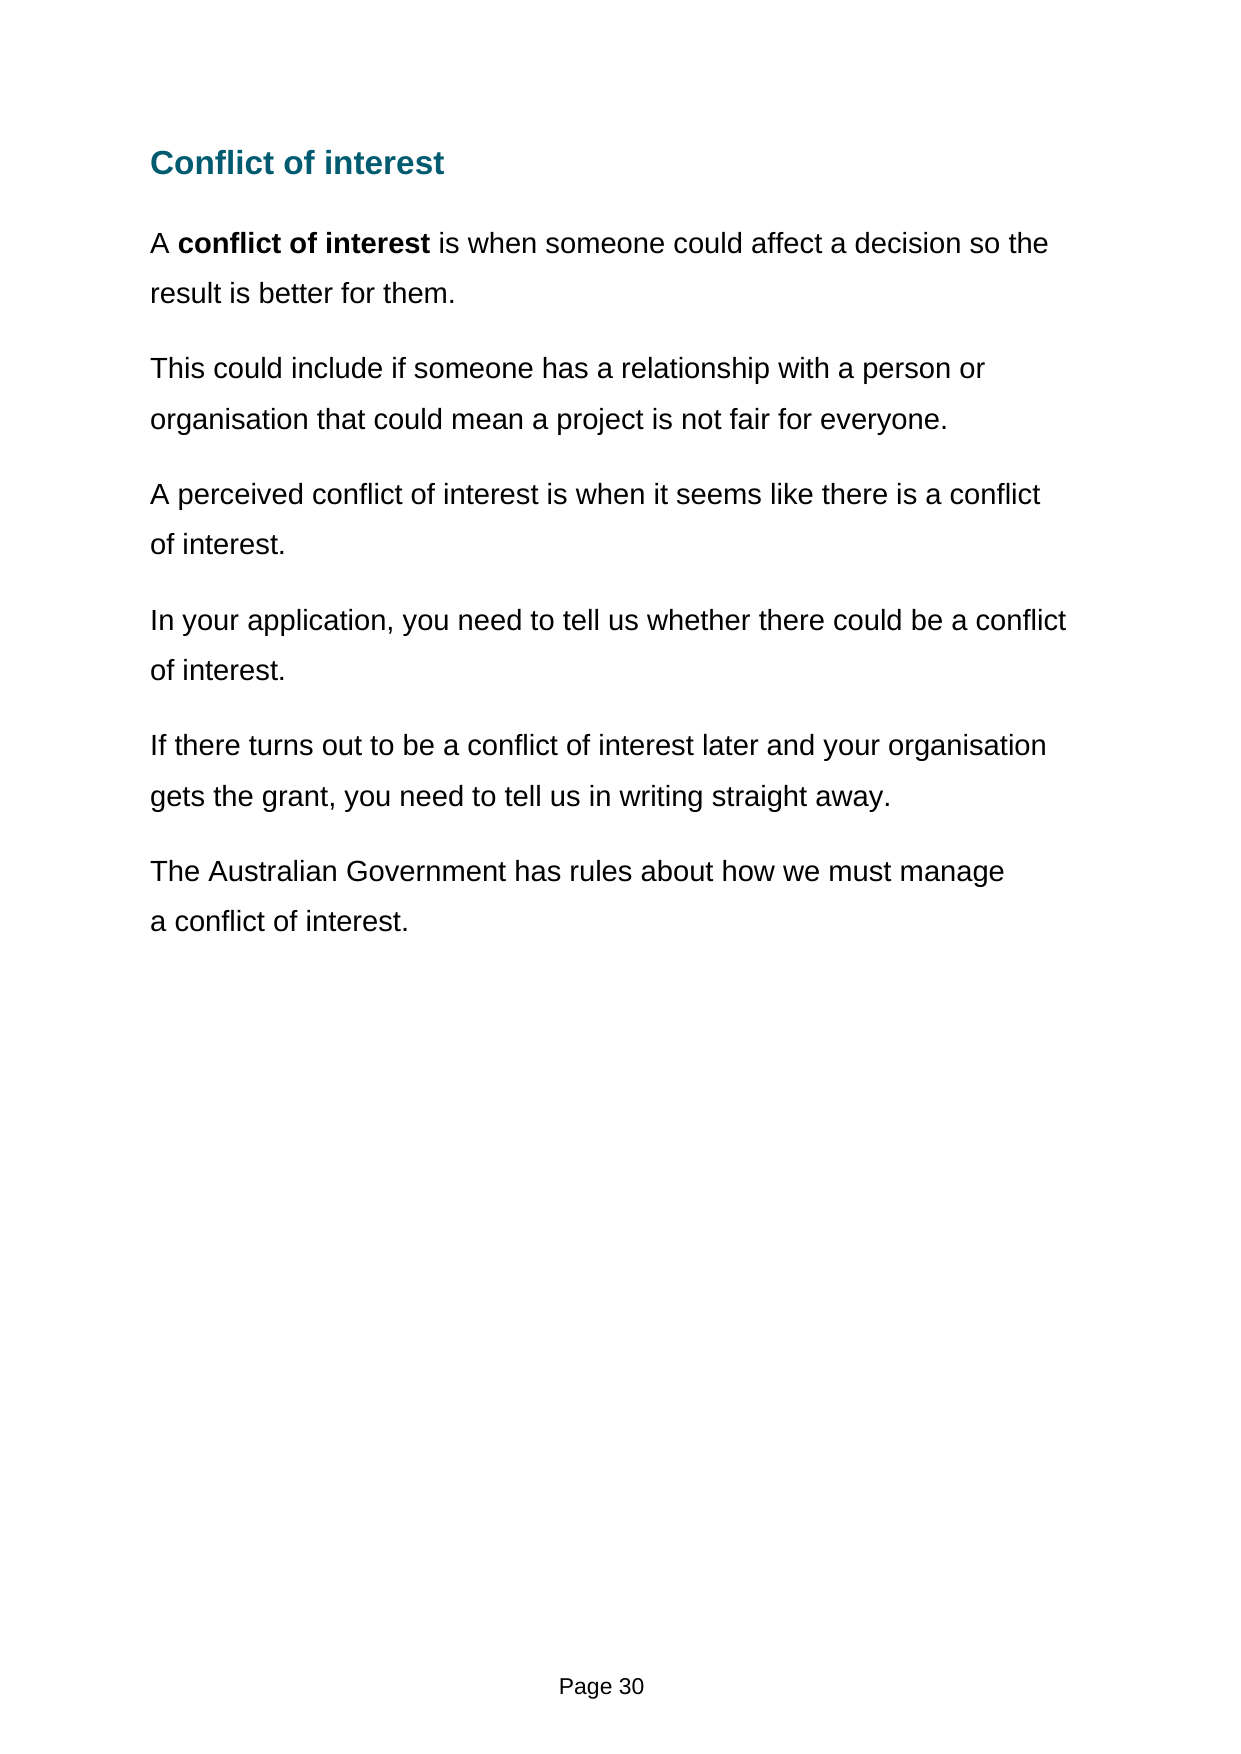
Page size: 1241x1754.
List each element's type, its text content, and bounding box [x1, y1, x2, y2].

text A perceived conflict of interest is when it seems like there is a conflict of interest. [150, 477, 1090, 561]
text A conflict of interest is when someone could affect a decision so the result is better for them. [150, 226, 1090, 309]
text The Australian Government has rules about how we must manage a conflict of interest. [150, 854, 1090, 938]
text This could include if someone has a relationship with a person or organisation that could mean a project is not fair for everyone. [150, 351, 1090, 435]
text If there turns out to be a conflict of interest later and your organisation gets the grant, you need to tell us in writing straight away. [150, 728, 1090, 812]
text In your application, you need to tell us whether there could be a conflict of interest. [150, 603, 1090, 686]
subtitle Conflict of interest [150, 143, 1090, 182]
